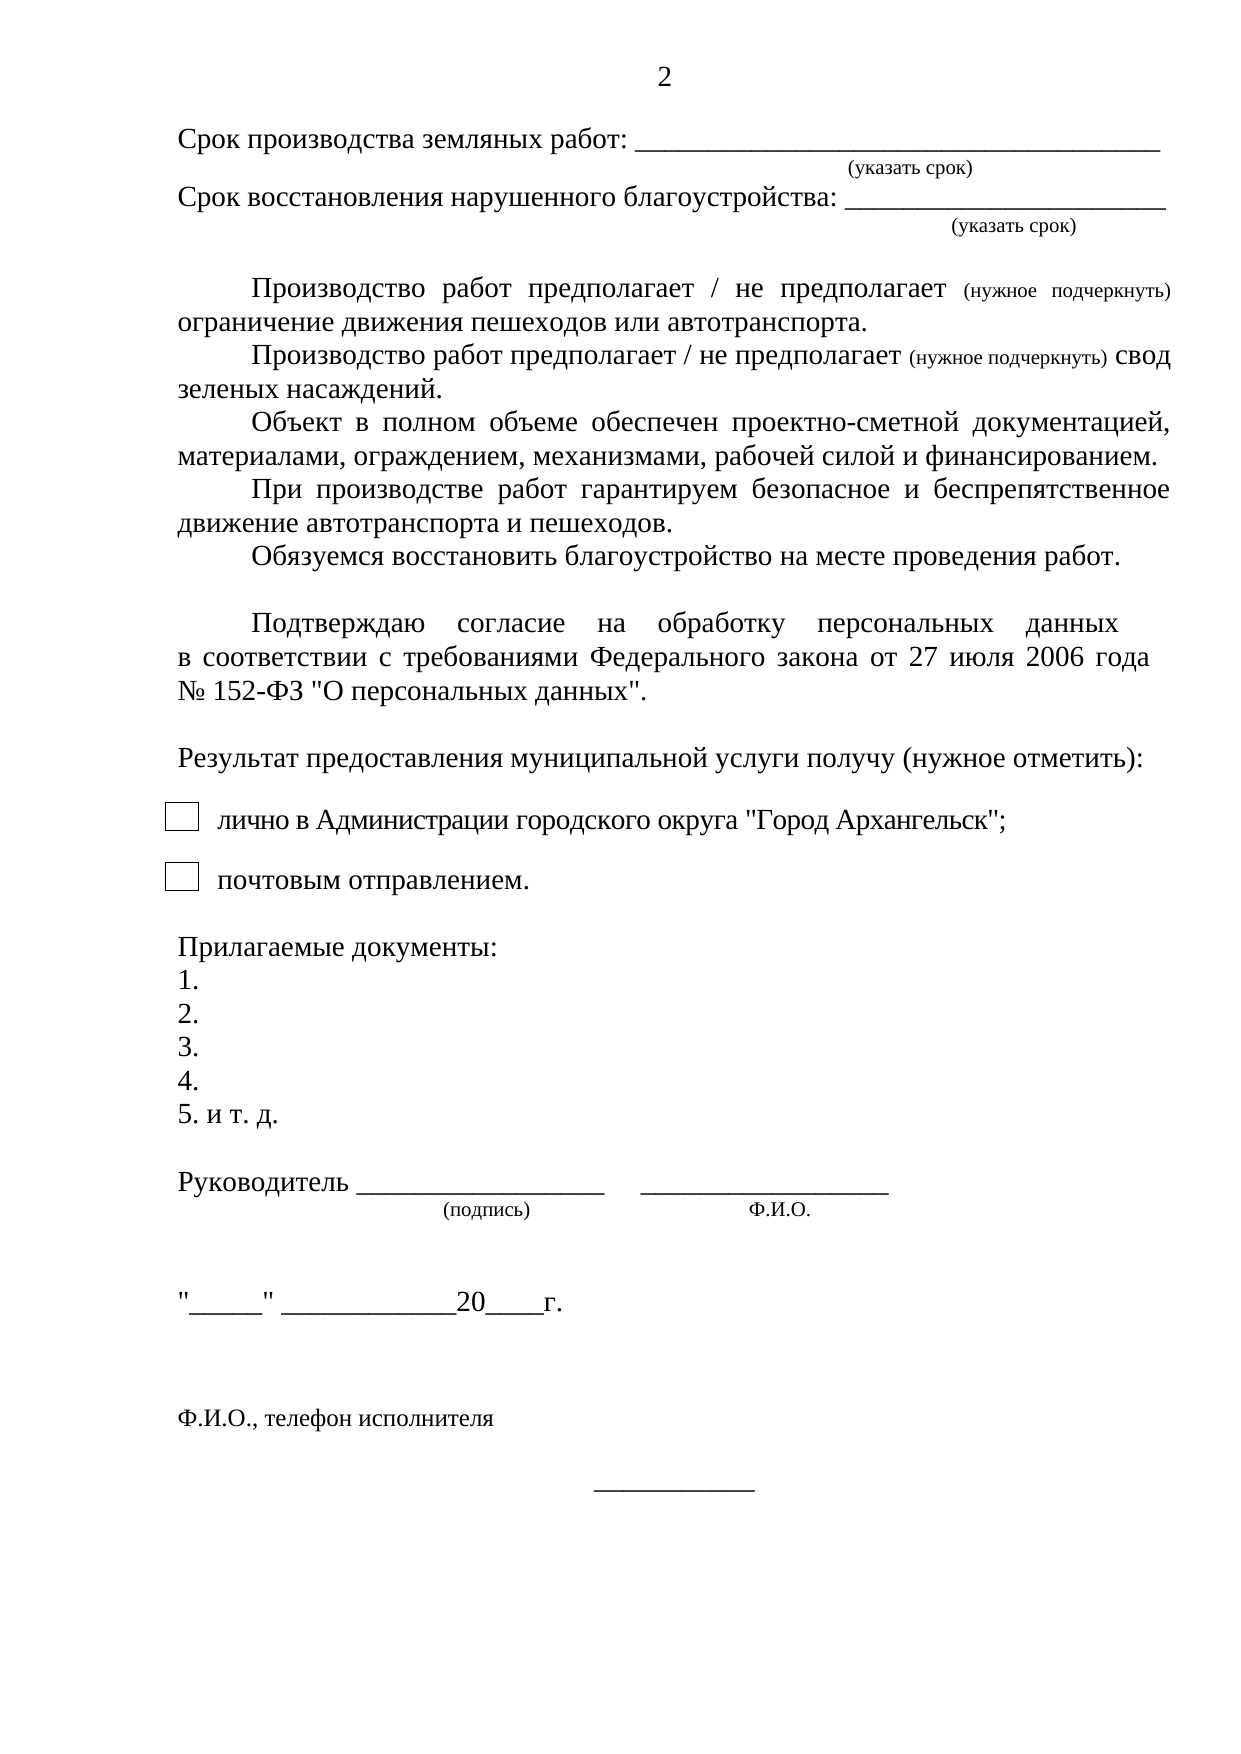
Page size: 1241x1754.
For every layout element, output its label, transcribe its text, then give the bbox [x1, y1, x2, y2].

table_header [166, 803, 198, 830]
text ___________ [177, 1461, 1171, 1494]
text 4. [177, 1063, 1171, 1097]
text Производство работ предполагает / не предполагает (нужное подчеркнуть) свод зеленых насаждений. [177, 337, 1171, 404]
text (подпись) Ф.И.О. [177, 1197, 1171, 1221]
table_header [166, 863, 198, 890]
text 2. [177, 996, 1171, 1029]
text Прилагаемые документы: [177, 929, 1171, 962]
text Срок производства земляных работ: ____________________________________ [177, 121, 1171, 155]
text (указать срок) [177, 155, 1171, 179]
text Результат предоставления муниципальной услуги получу (нужное отметить): [177, 740, 1152, 773]
text Подтверждаю согласие на обработку персональных данных в соответствии с требованиями Федерального закона от 27 июля 2006 года № 152-ФЗ "О персональных данных". [177, 606, 1152, 706]
text почтовым отправлением. [177, 862, 1152, 895]
text Срок восстановления нарушенного благоустройства: ______________________ [177, 179, 1171, 212]
text "_____" ____________20____г. [177, 1284, 1171, 1317]
text 1. [177, 962, 1171, 996]
text Производство работ предполагает / не предполагает (нужное подчеркнуть) ограничение движения пешеходов или автотранспорта. [177, 270, 1171, 337]
text Объект в полном объеме обеспечен проектно-сметной документацией, материалами, ограждением, механизмами, рабочей силой и финансированием. [177, 404, 1171, 471]
text 5. и т. д. [177, 1097, 1171, 1130]
text Руководитель _________________ _________________ [177, 1164, 1171, 1197]
text лично в Администрации городского округа "Город Архангельск"; [177, 802, 1152, 836]
text (указать срок) [177, 212, 1171, 237]
text 3. [177, 1029, 1171, 1063]
text Обязуемся восстановить благоустройство на месте проведения работ. [177, 538, 1171, 572]
text При производстве работ гарантируем безопасное и беспрепятственное движение автотранспорта и пешеходов. [177, 471, 1171, 538]
text Ф.И.О., телефон исполнителя [177, 1403, 1171, 1432]
